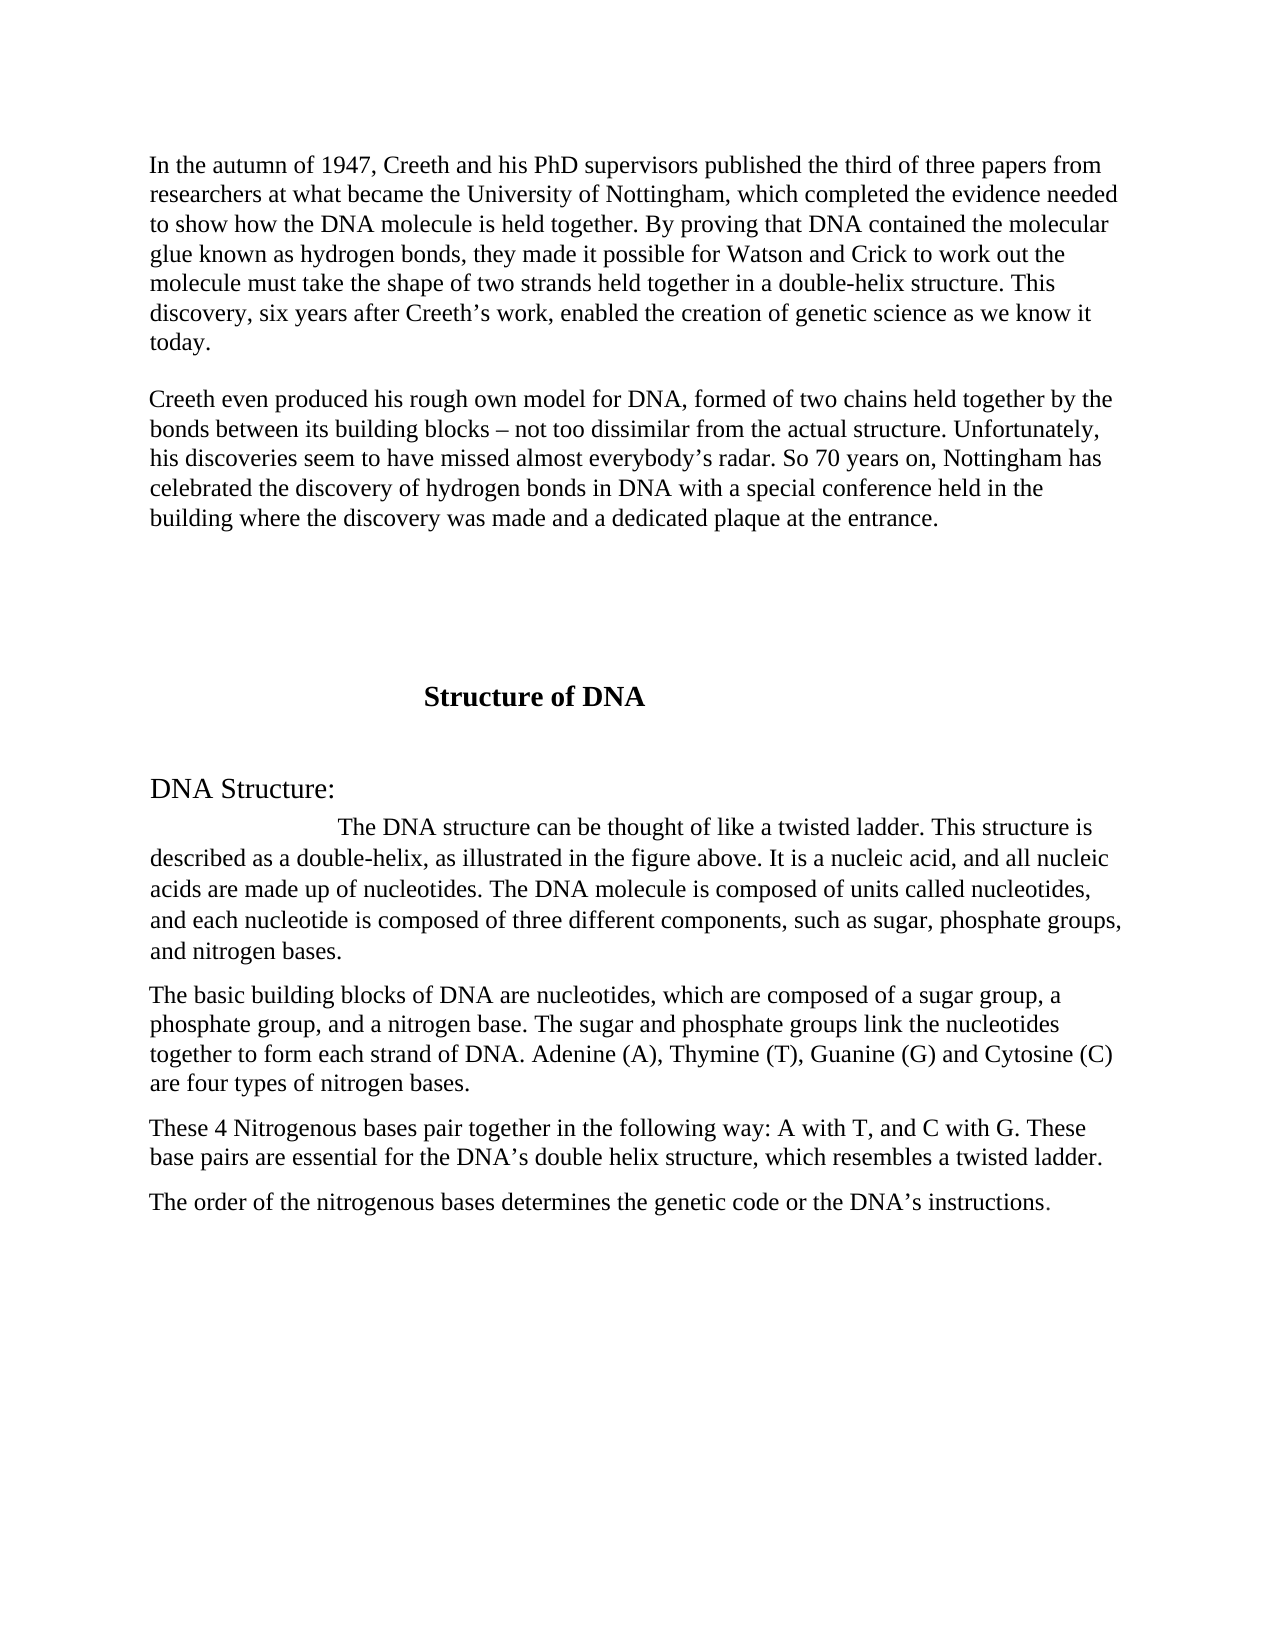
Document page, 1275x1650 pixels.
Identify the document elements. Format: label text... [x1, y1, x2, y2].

text The basic building blocks of DNA are nucleotides, which are composed of a sugar group, a phosphate group, and a nitrogen base. The sugar and phosphate groups link the nucleotides together to form each strand of DNA. Adenine (A), Thymine (T), Guanine (G) and Cytosine (C) are four types of nitrogen bases. [148, 980, 1124, 1097]
text The order of the nitrogenous bases determines the genetic code or the DNA’s instructions. [148, 1187, 1124, 1215]
text DNA Structure: [150, 771, 1124, 805]
text These 4 Nitrogenous bases pair together in the following way: A with T, and C with G. These base pairs are essential for the DNA’s double helix structure, which resembles a twisted ladder. [148, 1113, 1124, 1171]
text In the autumn of 1947, Creeth and his PhD supervisors published the third of three papers from researchers at what became the University of Nottingham, which completed the evidence needed to show how the DNA molecule is held together. By proving that DNA contained the molecular glue known as hydrogen bonds, they made it possible for Watson and Crick to work out the molecule must take the shape of two strands held together in a double-helix structure. This discovery, six years after Creeth’s work, enabled the creation of genetic science as we know it today. [148, 150, 1124, 356]
text Structure of DNA [423, 679, 865, 713]
text The DNA structure can be thought of like a twisted ladder. This structure is described as a double-helix, as illustrated in the figure above. It is a nucleic acid, and all nucleic acids are made up of nucleotides. The DNA molecule is composed of units called nucleotides, and each nucleotide is composed of three different components, such as sugar, phosphate groups, and nitrogen bases. [150, 812, 1124, 964]
text Creeth even produced his rough own model for DNA, formed of two chains held together by the bonds between its building blocks – not too dissimilar from the actual structure. Unfortunately, his discoveries seem to have missed almost everybody’s radar. So 70 years on, Nottingham has celebrated the discovery of hydrogen bonds in DNA with a special conference held in the building where the discovery was made and a dedicated plaque at the entrance. [148, 384, 1124, 531]
